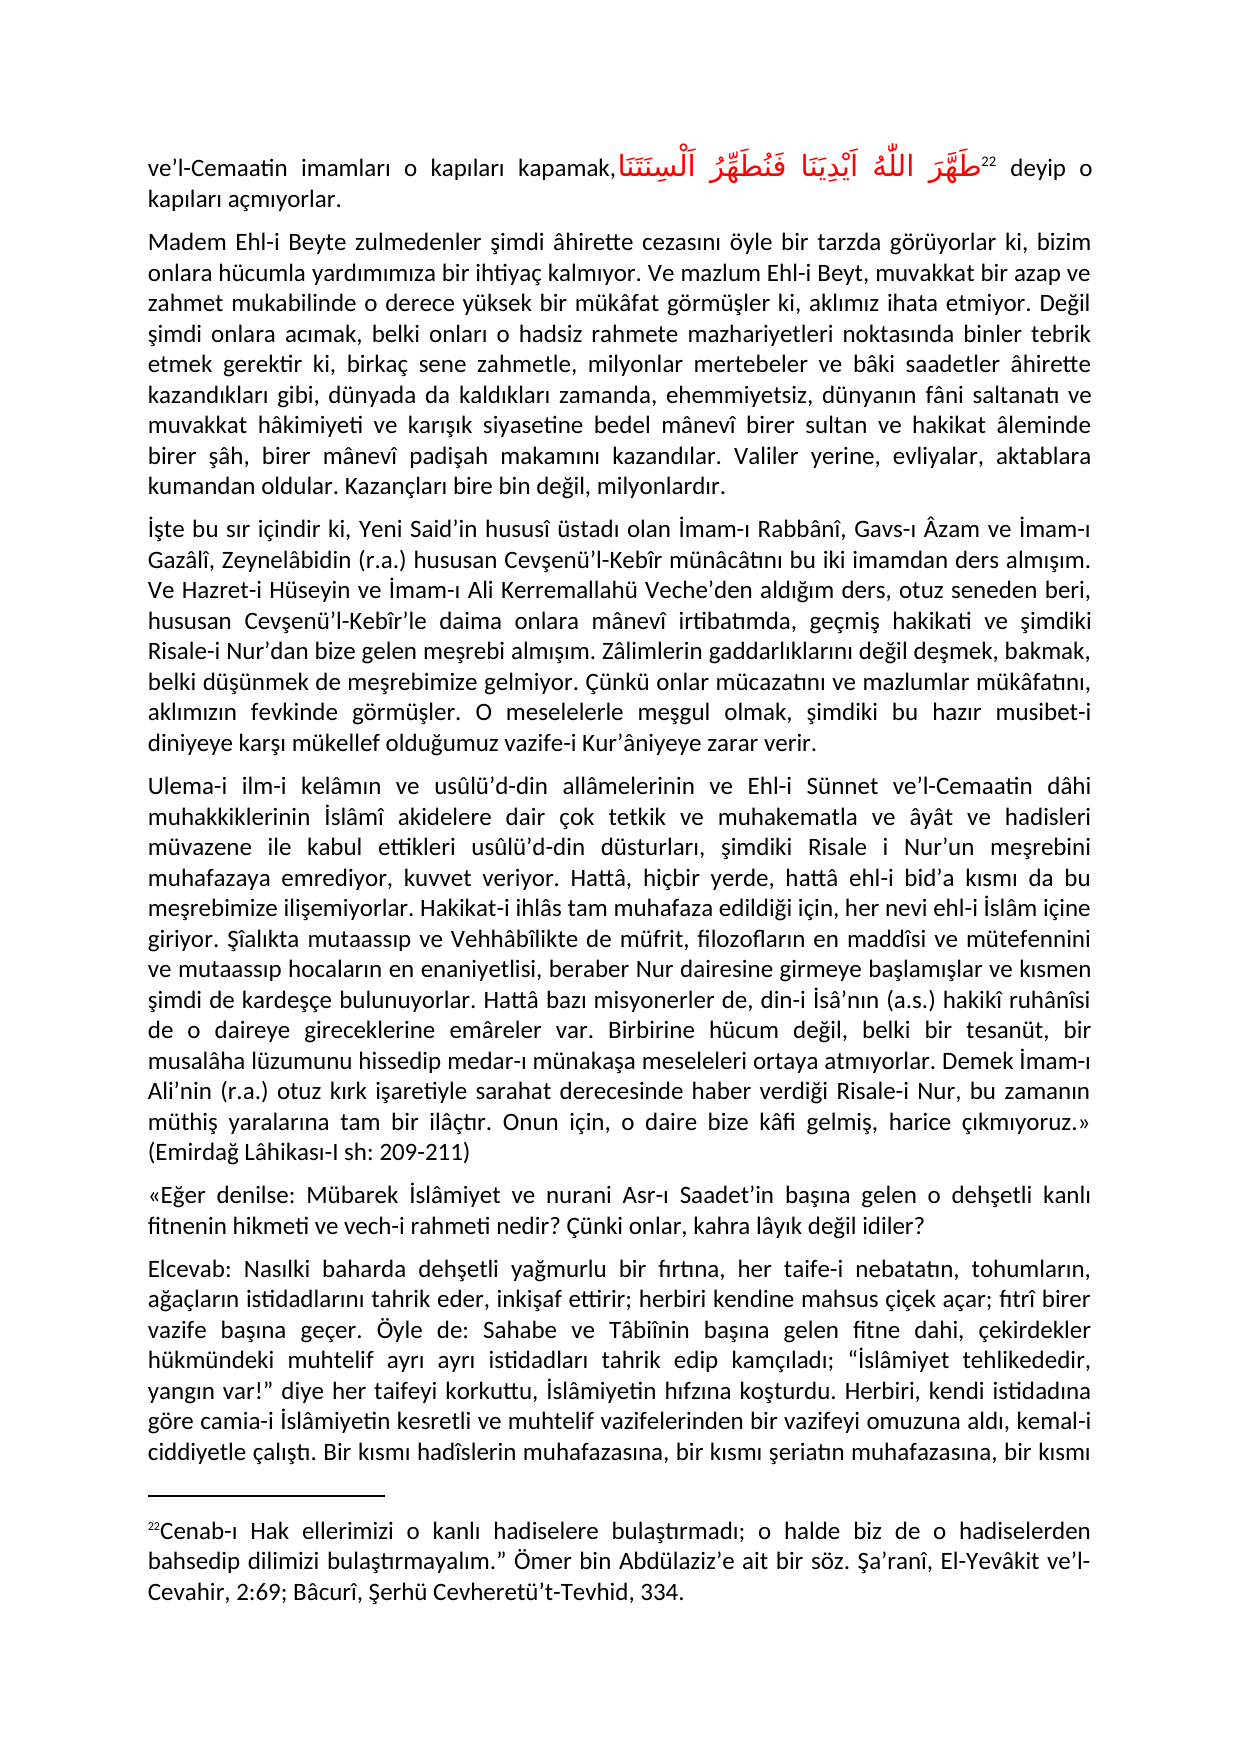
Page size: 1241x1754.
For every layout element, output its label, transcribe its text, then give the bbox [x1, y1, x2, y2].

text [148, 1253, 1093, 1467]
text İşte bu sır içindir ki, Yeni Said’in hususî üstadı olan İmam-ı Rabbânî, Gavs-ı Âzam ve İmam-ı Gazâlî, Zeynelâbidin (r.a.) hususan Cevşenü’l-Kebîr münâcâtını bu iki imamdan ders almışım. Ve Hazret-i Hüseyin ve İmam-ı Ali Kerremallahü Veche’den aldığım ders, otuz seneden beri, hususan Cevşenü’l-Kebîr’le daima onlara mânevî irtibatımda, geçmiş hakikati ve şimdiki Risale-i Nur’dan bize gelen meşrebi almışım. Zâlimlerin gaddarlıklarını değil deşmek, bakmak, belki düşünmek de meşrebimize gelmiyor. Çünkü onlar mücazatını ve mazlumlar mükâfatını, aklımızın fevkinde görmüşler. O meselelerle meşgul olmak, şimdiki bu hazır musibet-i diniyeye karşı mükellef olduğumuz vazife-i Kur’âniyeye zarar verir. [148, 513, 1093, 758]
text Madem Ehl-i Beyte zulmedenler şimdi âhirette cezasını öyle bir tarzda görüyorlar ki, bizim onlara hücumla yardımımıza bir ihtiyaç kalmıyor. Ve mazlum Ehl-i Beyt, muvakkat bir azap ve zahmet mukabilinde o derece yüksek bir mükâfat görmüşler ki, aklımız ihata etmiyor. Değil şimdi onlara acımak, belki onları o hadsiz rahmete mazhariyetleri noktasında binler tebrik etmek gerektir ki, birkaç sene zahmetle, milyonlar mertebeler ve bâki saadetler âhirette kazandıkları gibi, dünyada da kaldıkları zamanda, ehemmiyetsiz, dünyanın fâni saltanatı ve muvakkat hâkimiyeti ve karışık siyasetine bedel mânevî birer sultan ve hakikat âleminde birer şâh, birer mânevî padişah makamını kazandılar. Valiler yerine, evliyalar, aktablara kumandan oldular. Kazançları bire bin değil, milyonlardır. [148, 226, 1093, 501]
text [148, 148, 1093, 214]
text «Eğer denilse: Mübarek İslâmiyet ve nurani Asr-ı Saadet’in başına gelen o dehşetli kanlı fitnenin hikmeti ve vech-i rahmeti nedir? Çünki onlar, kahra lâyık değil idiler? [148, 1179, 1093, 1240]
text Ulema-i ilm-i kelâmın ve usûlü’d-din allâmelerinin ve Ehl-i Sünnet ve’l-Cemaatin dâhi muhakkiklerinin İslâmî akidelere dair çok tetkik ve muhakematla ve âyât ve hadisleri müvazene ile kabul ettikleri usûlü’d-din düsturları, şimdiki Risale i Nur’un meşrebini muhafazaya emrediyor, kuvvet veriyor. Hattâ, hiçbir yerde, hattâ ehl-i bid’a kısmı da bu meşrebimize ilişemiyorlar. Hakikat-i ihlâs tam muhafaza edildiği için, her nevi ehl-i İslâm içine giriyor. Şîalıkta mutaassıp ve Vehhâbîlikte de müfrit, filozofların en maddîsi ve mütefennini ve mutaassıp hocaların en enaniyetlisi, beraber Nur dairesine girmeye başlamışlar ve kısmen şimdi de kardeşçe bulunuyorlar. Hattâ bazı misyonerler de, din-i İsâ’nın (a.s.) hakikî ruhânîsi de o daireye gireceklerine emâreler var. Birbirine hücum değil, belki bir tesanüt, bir musalâha lüzumunu hissedip medar-ı münakaşa meseleleri ortaya atmıyorlar. Demek İmam-ı Ali’nin (r.a.) otuz kırk işaretiyle sarahat derecesinde haber verdiği Risale-i Nur, bu zamanın müthiş yaralarına tam bir ilâçtır. Onun için, o daire bize kâfi gelmiş, harice çıkmıyoruz.» (Emirdağ Lâhikası-I sh: 209-211) [148, 770, 1093, 1167]
